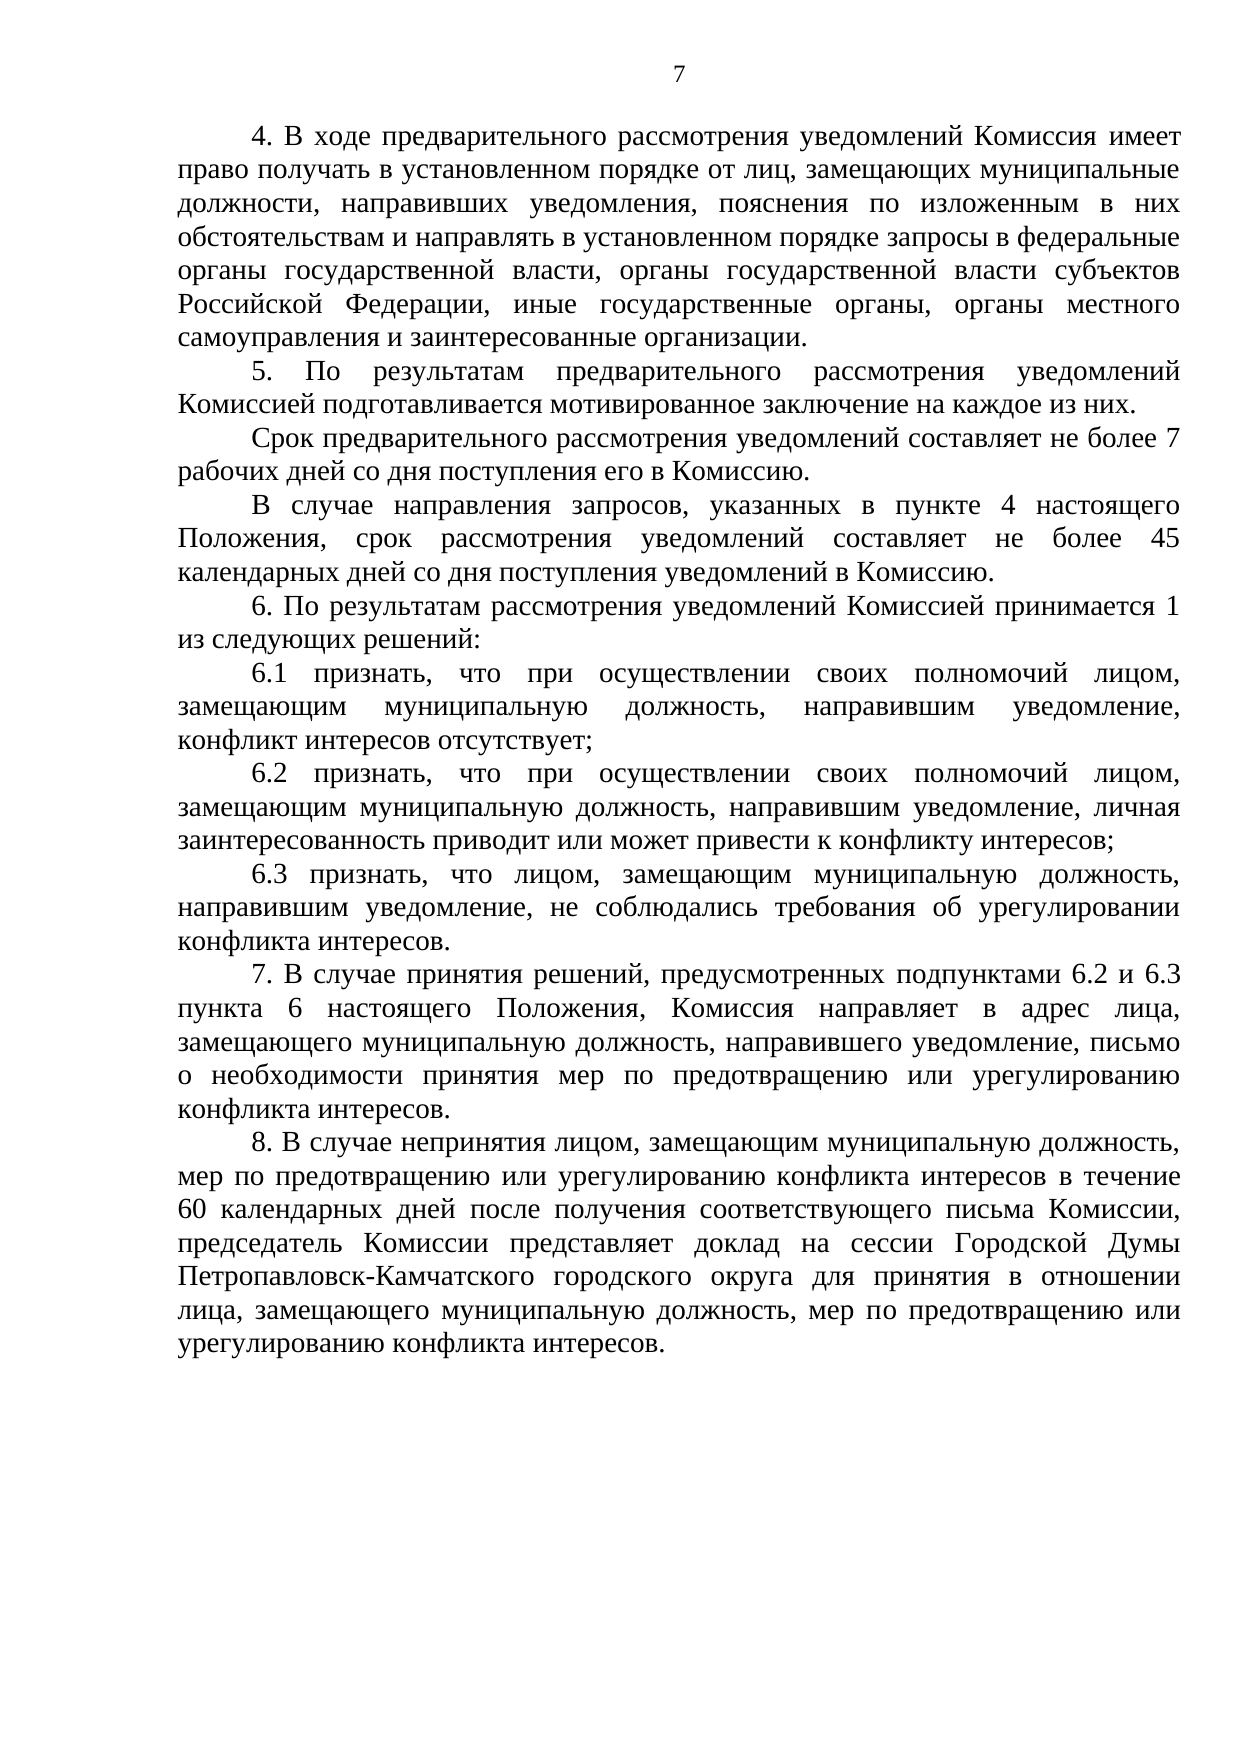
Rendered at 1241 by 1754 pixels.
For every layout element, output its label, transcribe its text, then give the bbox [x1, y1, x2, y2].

text 6.1 признать, что при осуществлении своих полномочий лицом, замещающим муниципальную должность, направившим уведомление, конфликт интересов отсутствует; [177, 655, 1181, 755]
text 5. По результатам предварительного рассмотрения уведомлений Комиссией подготавливается мотивированное заключение на каждое из них. [177, 353, 1181, 420]
text 7. В случае принятия решений, предусмотренных подпунктами 6.2 и 6.3 пункта 6 настоящего Положения, Комиссия направляет в адрес лица, замещающего муниципальную должность, направившего уведомление, письмо о необходимости принятия мер по предотвращению или урегулированию конфликта интересов. [177, 957, 1181, 1124]
text В случае направления запросов, указанных в пункте 4 настоящего Положения, срок рассмотрения уведомлений составляет не более 45 календарных дней со дня поступления уведомлений в Комиссию. [177, 487, 1181, 588]
text 6. По результатам рассмотрения уведомлений Комиссией принимается 1 из следующих решений: [177, 588, 1181, 655]
text 6.2 признать, что при осуществлении своих полномочий лицом, замещающим муниципальную должность, направившим уведомление, личная заинтересованность приводит или может привести к конфликту интересов; [177, 755, 1181, 856]
text 4. В ходе предварительного рассмотрения уведомлений Комиссия имеет право получать в установленном порядке от лиц, замещающих муниципальные должности, направивших уведомления, пояснения по изложенным в них обстоятельствам и направлять в установленном порядке запросы в федеральные органы государственной власти, органы государственной власти субъектов Российской Федерации, иные государственные органы, органы местного самоуправления и заинтересованные организации. [177, 118, 1181, 353]
text 6.3 признать, что лицом, замещающим муниципальную должность, направившим уведомление, не соблюдались требования об урегулировании конфликта интересов. [177, 856, 1181, 957]
text Срок предварительного рассмотрения уведомлений составляет не более 7 рабочих дней со дня поступления его в Комиссию. [177, 420, 1181, 487]
text 8. В случае непринятия лицом, замещающим муниципальную должность, мер по предотвращению или урегулированию конфликта интересов в течение 60 календарных дней после получения соответствующего письма Комиссии, председатель Комиссии представляет доклад на сессии Городской Думы Петропавловск-Камчатского городского округа для принятия в отношении лица, замещающего муниципальную должность, мер по предотвращению или урегулированию конфликта интересов. [177, 1124, 1181, 1359]
